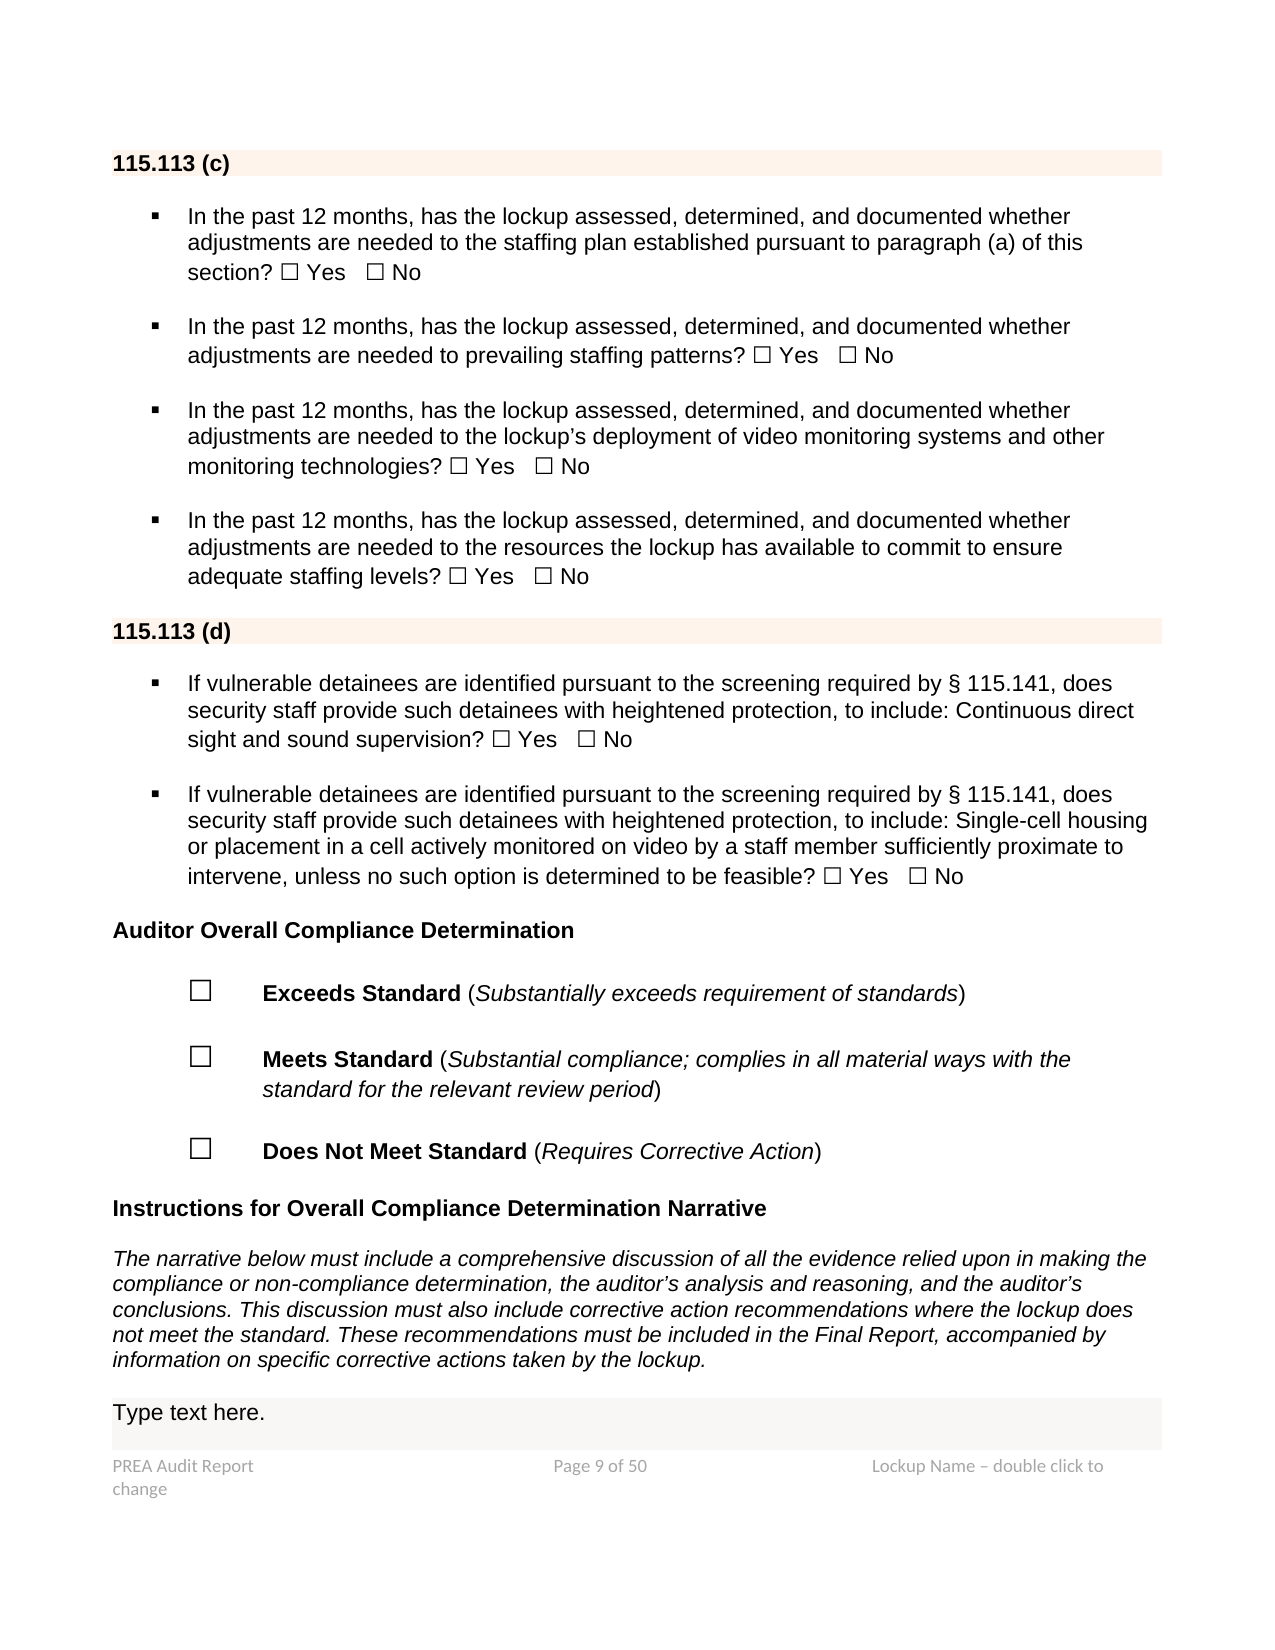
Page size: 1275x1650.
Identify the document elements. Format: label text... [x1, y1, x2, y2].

text 115.113 (c) [112, 150, 1162, 176]
text Exceeds Standard (Substantially exceeds requirement of standards) [187, 970, 1162, 1010]
text Meets Standard (Substantial compliance; complies in all material ways with the standard for the relevant review period) [187, 1036, 1162, 1102]
text Does Not Meet Standard (Requires Corrective Action) [187, 1128, 1162, 1168]
list In the past 12 months, has the lockup assessed, determined, and documented whether adjustments are needed to the staffing plan established pursuant to paragraph (a) of this section? Yes No [150, 203, 1162, 287]
text Instructions for Overall Compliance Determination Narrative [112, 1194, 1162, 1221]
text 115.113 (d) [112, 618, 1162, 644]
list In the past 12 months, has the lockup assessed, determined, and documented whether adjustments are needed to the lockup’s deployment of video monitoring systems and other monitoring technologies? Yes No [150, 397, 1162, 481]
text Type text here. [112, 1398, 1162, 1425]
text Auditor Overall Compliance Determination [112, 917, 1162, 944]
list If vulnerable detainees are identified pursuant to the screening required by § 115.141, does security staff provide such detainees with heightened protection, to include: Continuous direct sight and sound supervision? Yes No [150, 670, 1162, 754]
text The narrative below must include a comprehensive discussion of all the evidence relied upon in making the compliance or non-compliance determination, the auditor’s analysis and reasoning, and the auditor’s conclusions. This discussion must also include corrective action recommendations where the lockup does not meet the standard. These recommendations must be included in the Final Report, accompanied by information on specific corrective actions taken by the lockup. [112, 1246, 1162, 1372]
list In the past 12 months, has the lockup assessed, determined, and documented whether adjustments are needed to the resources the lockup has available to commit to ensure adequate staffing levels? Yes No [150, 507, 1162, 591]
list If vulnerable detainees are identified pursuant to the screening required by § 115.141, does security staff provide such detainees with heightened protection, to include: Single-cell housing or placement in a cell actively monitored on video by a staff member sufficiently proximate to intervene, unless no such option is determined to be feasible? Yes No [150, 781, 1162, 891]
list In the past 12 months, has the lockup assessed, determined, and documented whether adjustments are needed to prevailing staffing patterns? Yes No [150, 313, 1162, 371]
